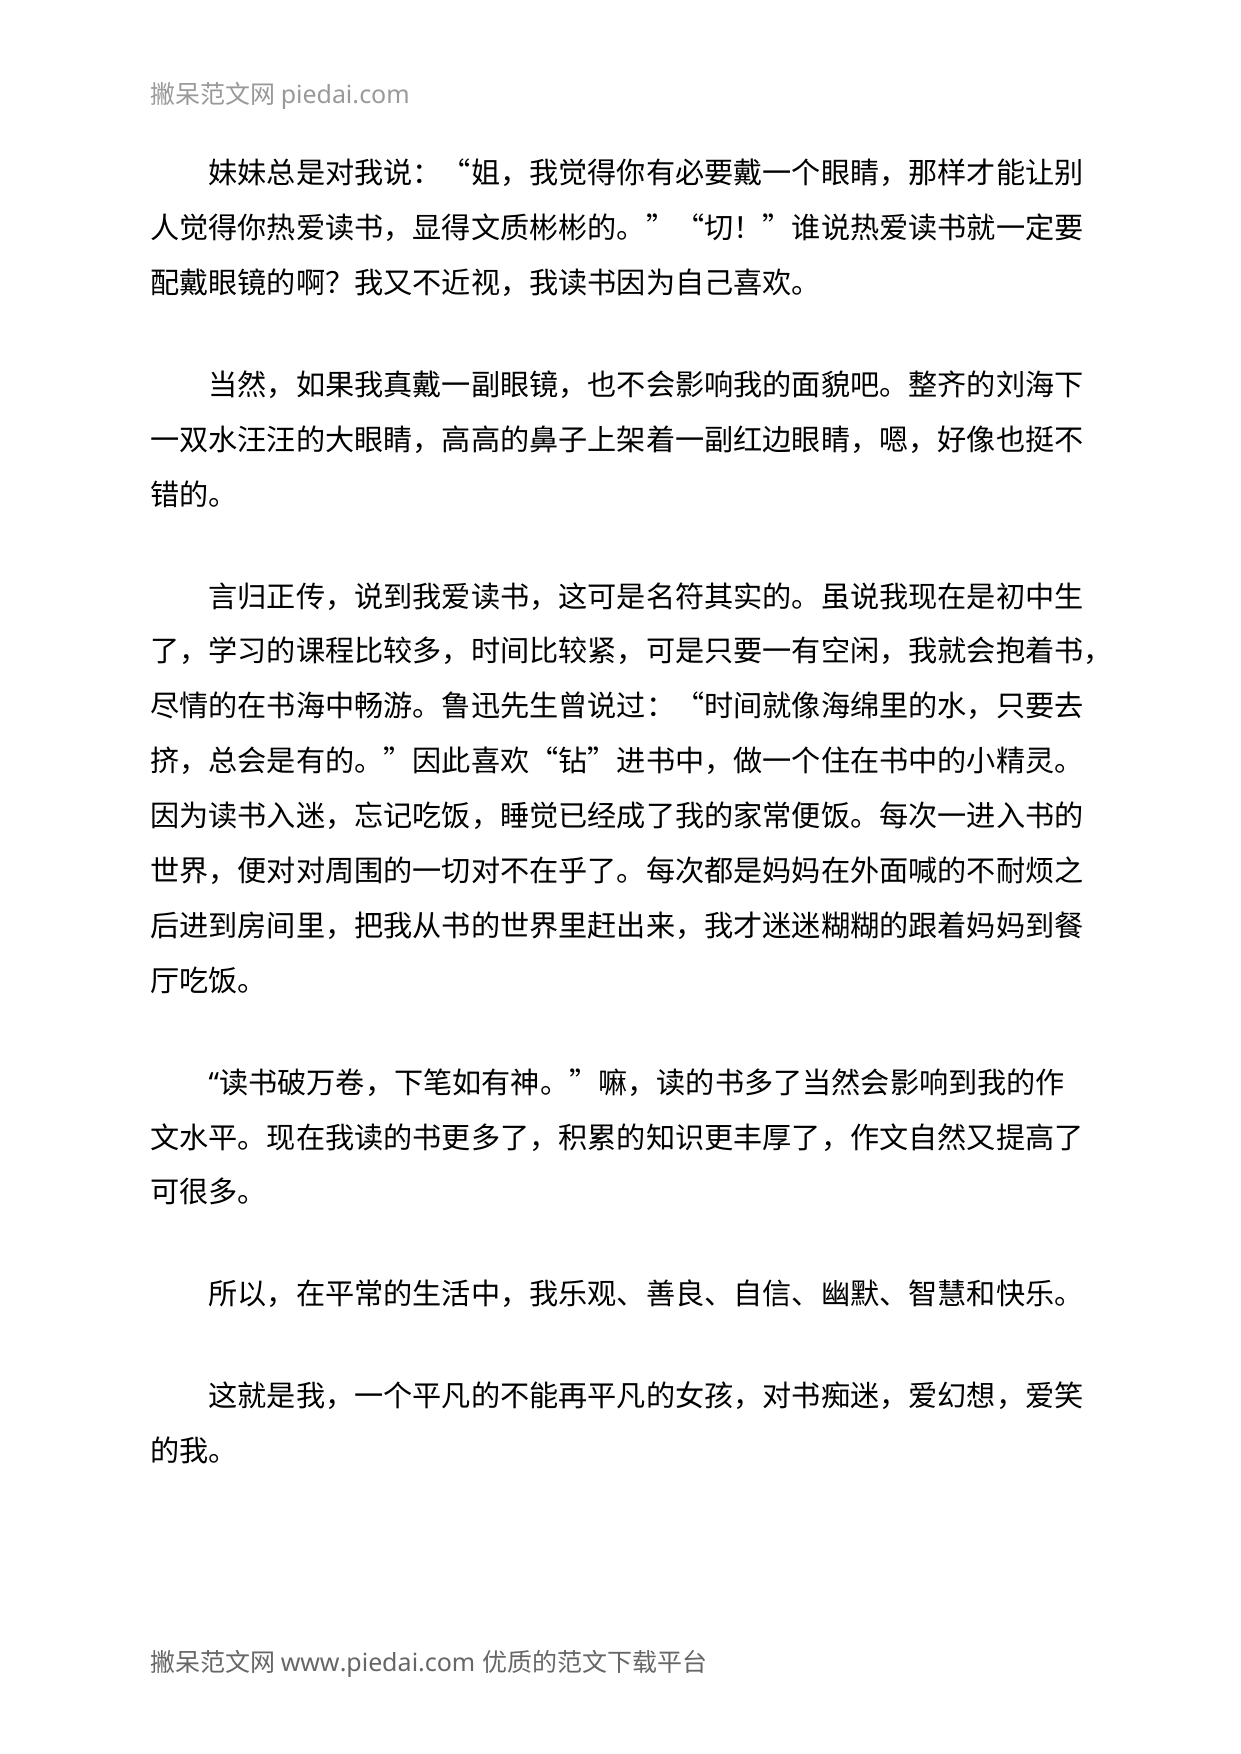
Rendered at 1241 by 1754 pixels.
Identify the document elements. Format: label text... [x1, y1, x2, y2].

text 妹妹总是对我说：“姐，我觉得你有必要戴一个眼睛，那样才能让别人觉得你热爱读书，显得文质彬彬的。”“切！”谁说热爱读书就一定要配戴眼镜的啊？我又不近视，我读书因为自己喜欢。 [150, 150, 1090, 302]
text “读书破万卷，下笔如有神。”嘛，读的书多了当然会影响到我的作文水平。现在我读的书更多了，积累的知识更丰厚了，作文自然又提高了可很多。 [150, 1059, 1090, 1211]
text 当然，如果我真戴一副眼镜，也不会影响我的面貌吧。整齐的刘海下一双水汪汪的大眼睛，高高的鼻子上架着一副红边眼睛，嗯，好像也挺不错的。 [150, 362, 1090, 514]
text 这就是我，一个平凡的不能再平凡的女孩，对书痴迷，爱幻想，爱笑的我。 [150, 1373, 1090, 1470]
text 言归正传，说到我爱读书，这可是名符其实的。虽说我现在是初中生了，学习的课程比较多，时间比较紧，可是只要一有空闲，我就会抱着书，尽情的在书海中畅游。鲁迅先生曾说过：“时间就像海绵里的水，只要去挤，总会是有的。”因此喜欢“钻”进书中，做一个住在书中的小精灵。因为读书入迷，忘记吃饭，睡觉已经成了我的家常便饭。每次一进入书的世界，便对对周围的一切对不在乎了。每次都是妈妈在外面喊的不耐烦之后进到房间里，把我从书的世界里赶出来，我才迷迷糊糊的跟着妈妈到餐厅吃饭。 [150, 573, 1090, 1000]
text 所以，在平常的生活中，我乐观、善良、自信、幽默、智慧和快乐。 [150, 1271, 1090, 1313]
